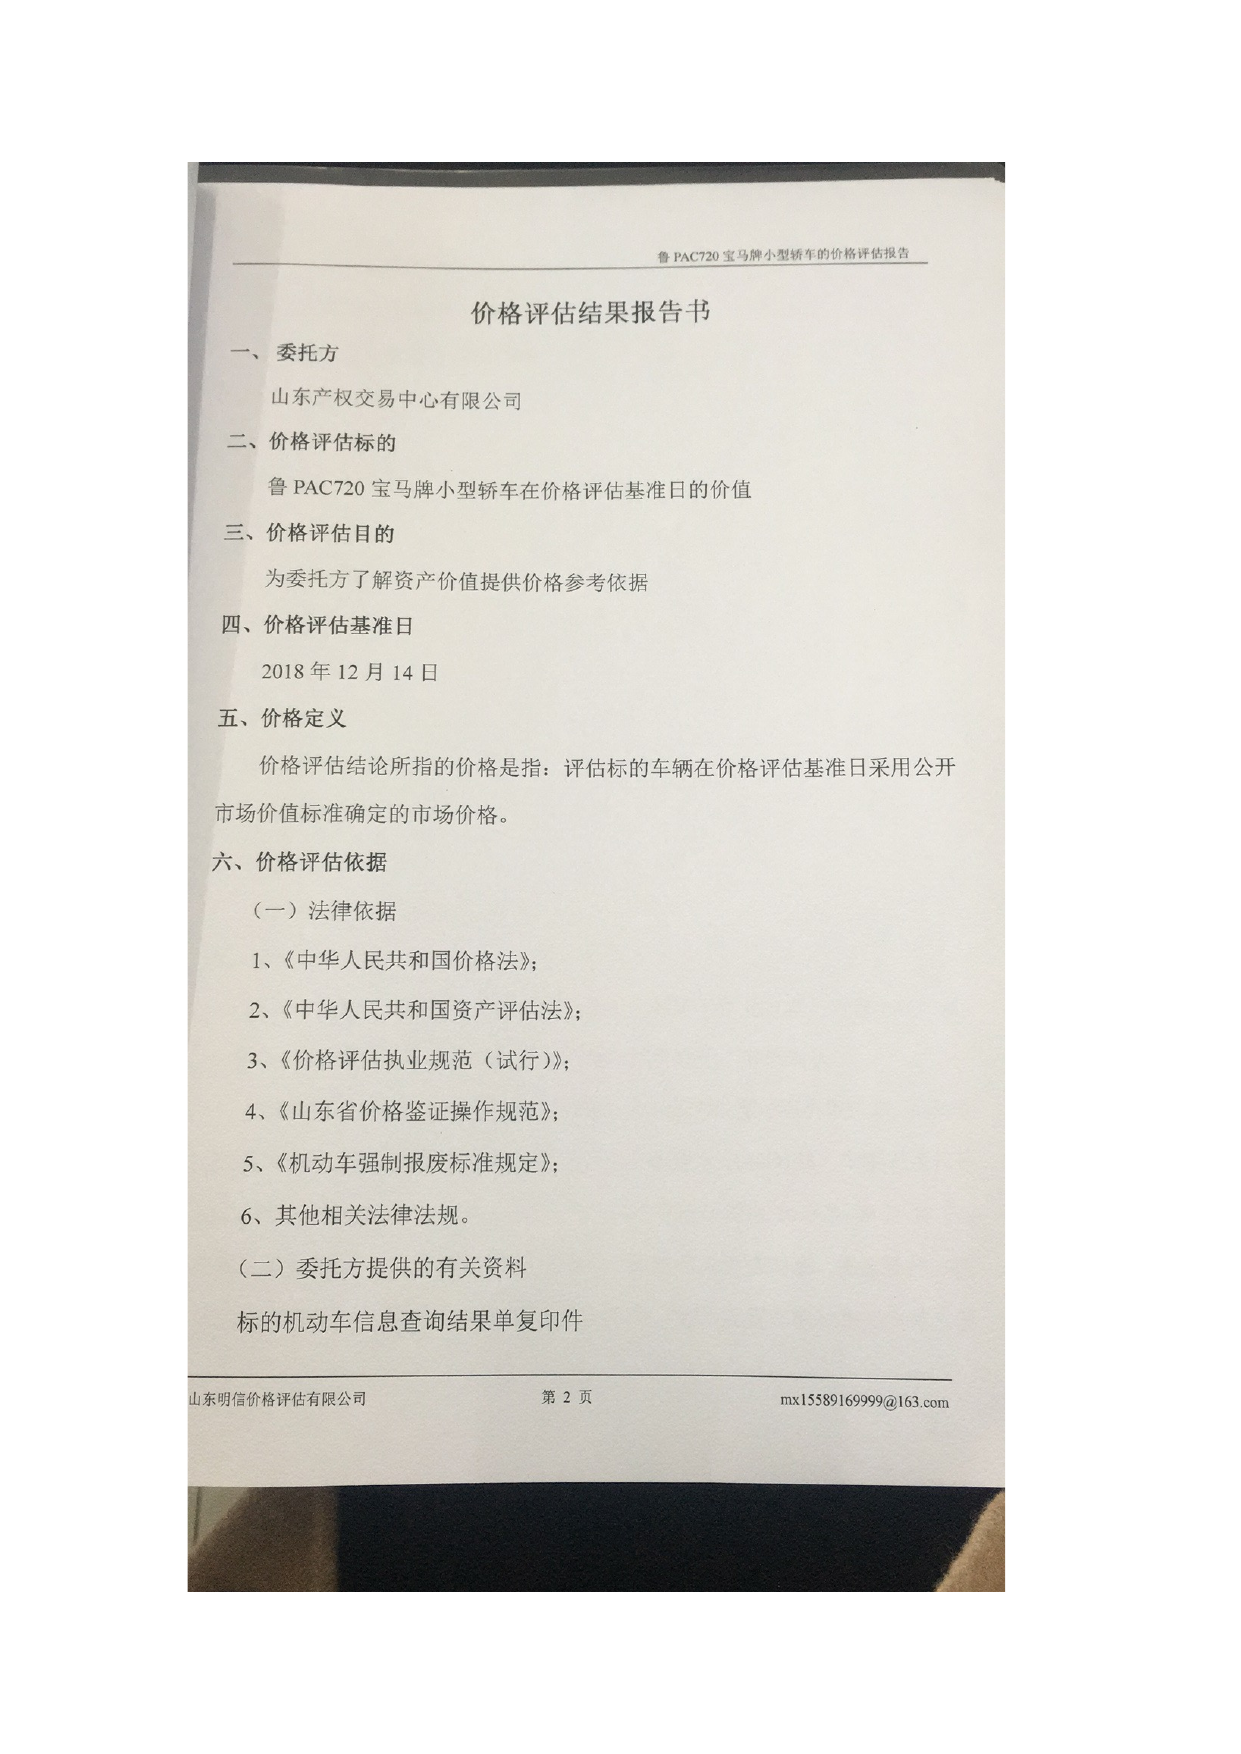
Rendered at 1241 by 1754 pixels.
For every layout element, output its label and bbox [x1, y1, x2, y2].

picture [187, 162, 1006, 1592]
